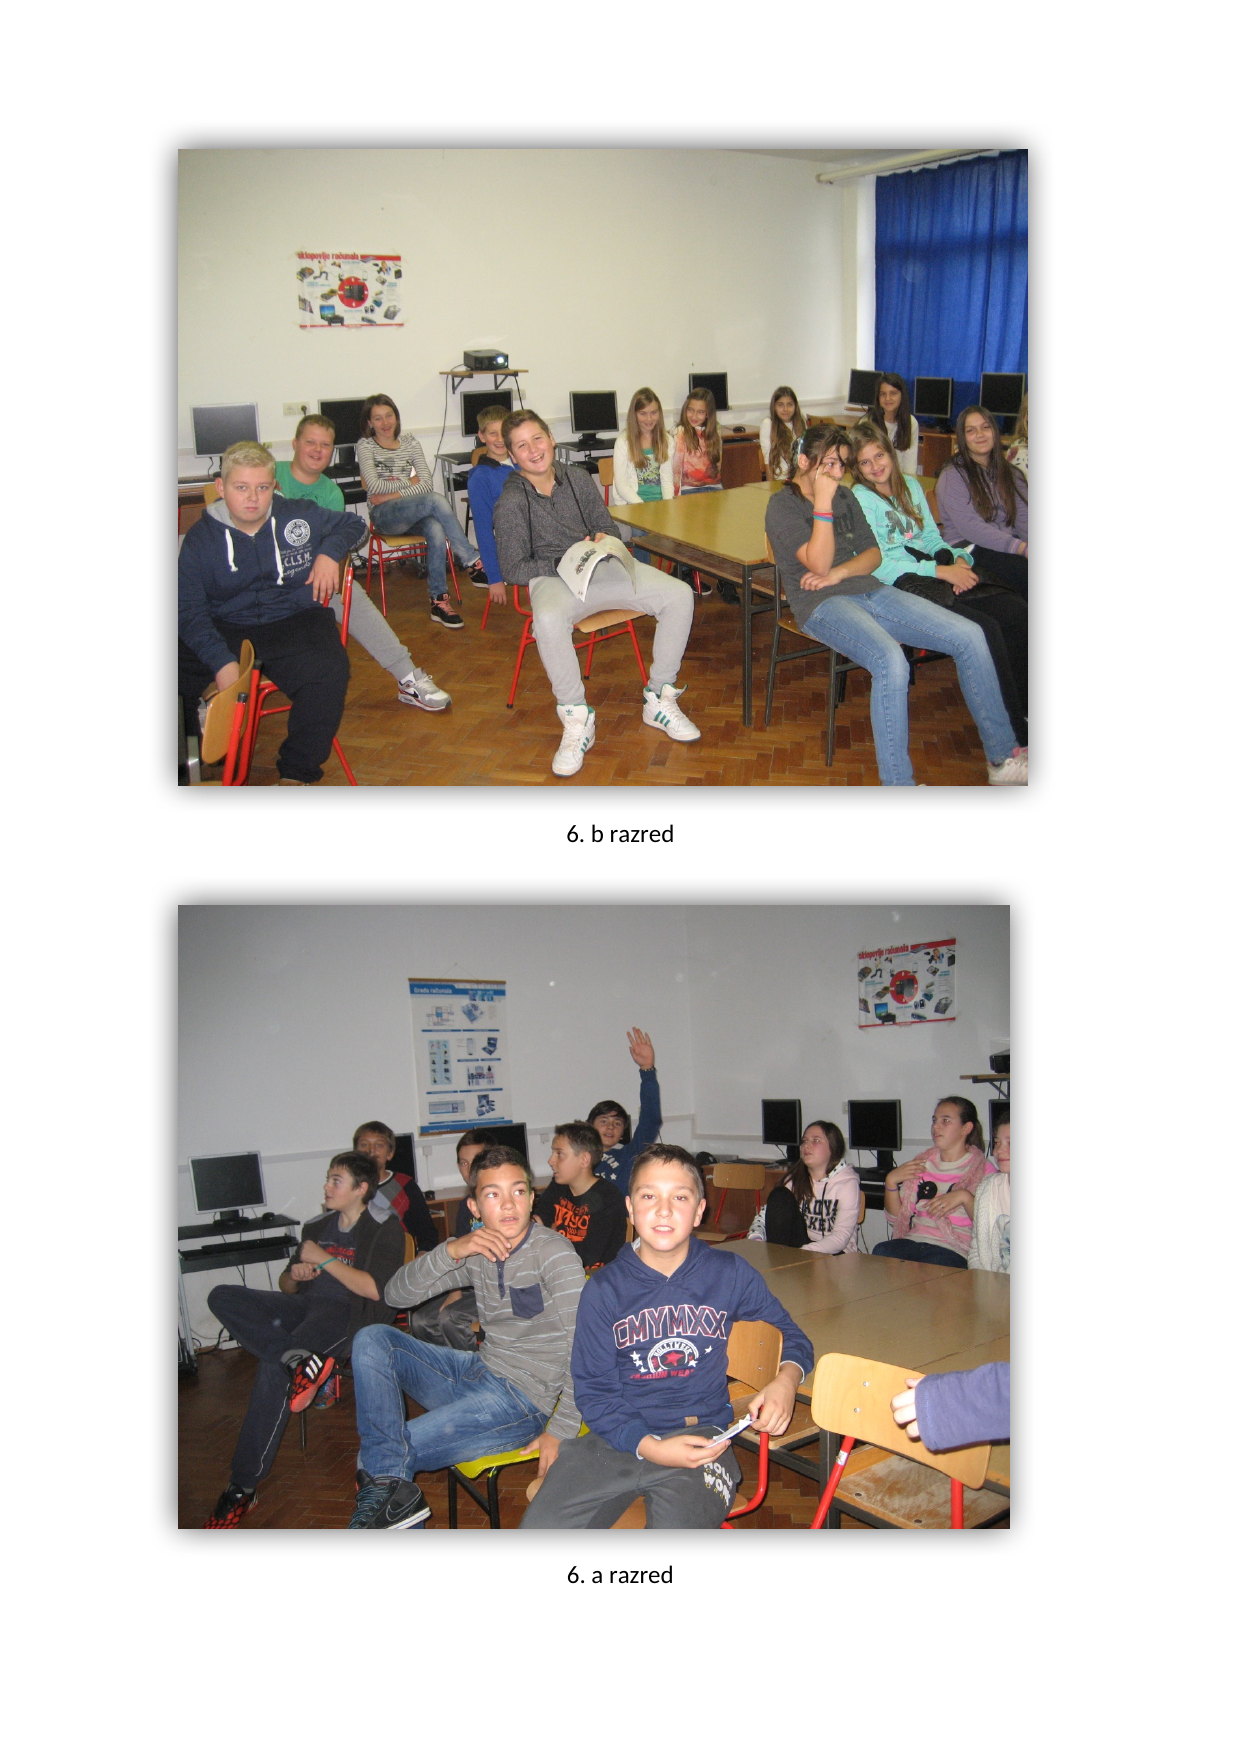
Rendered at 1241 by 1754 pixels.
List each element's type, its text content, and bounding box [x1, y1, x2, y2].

picture [178, 149, 1028, 786]
picture [178, 905, 1010, 1529]
text 6. b razred [148, 818, 1093, 849]
text 6. a razred [148, 1559, 1093, 1589]
